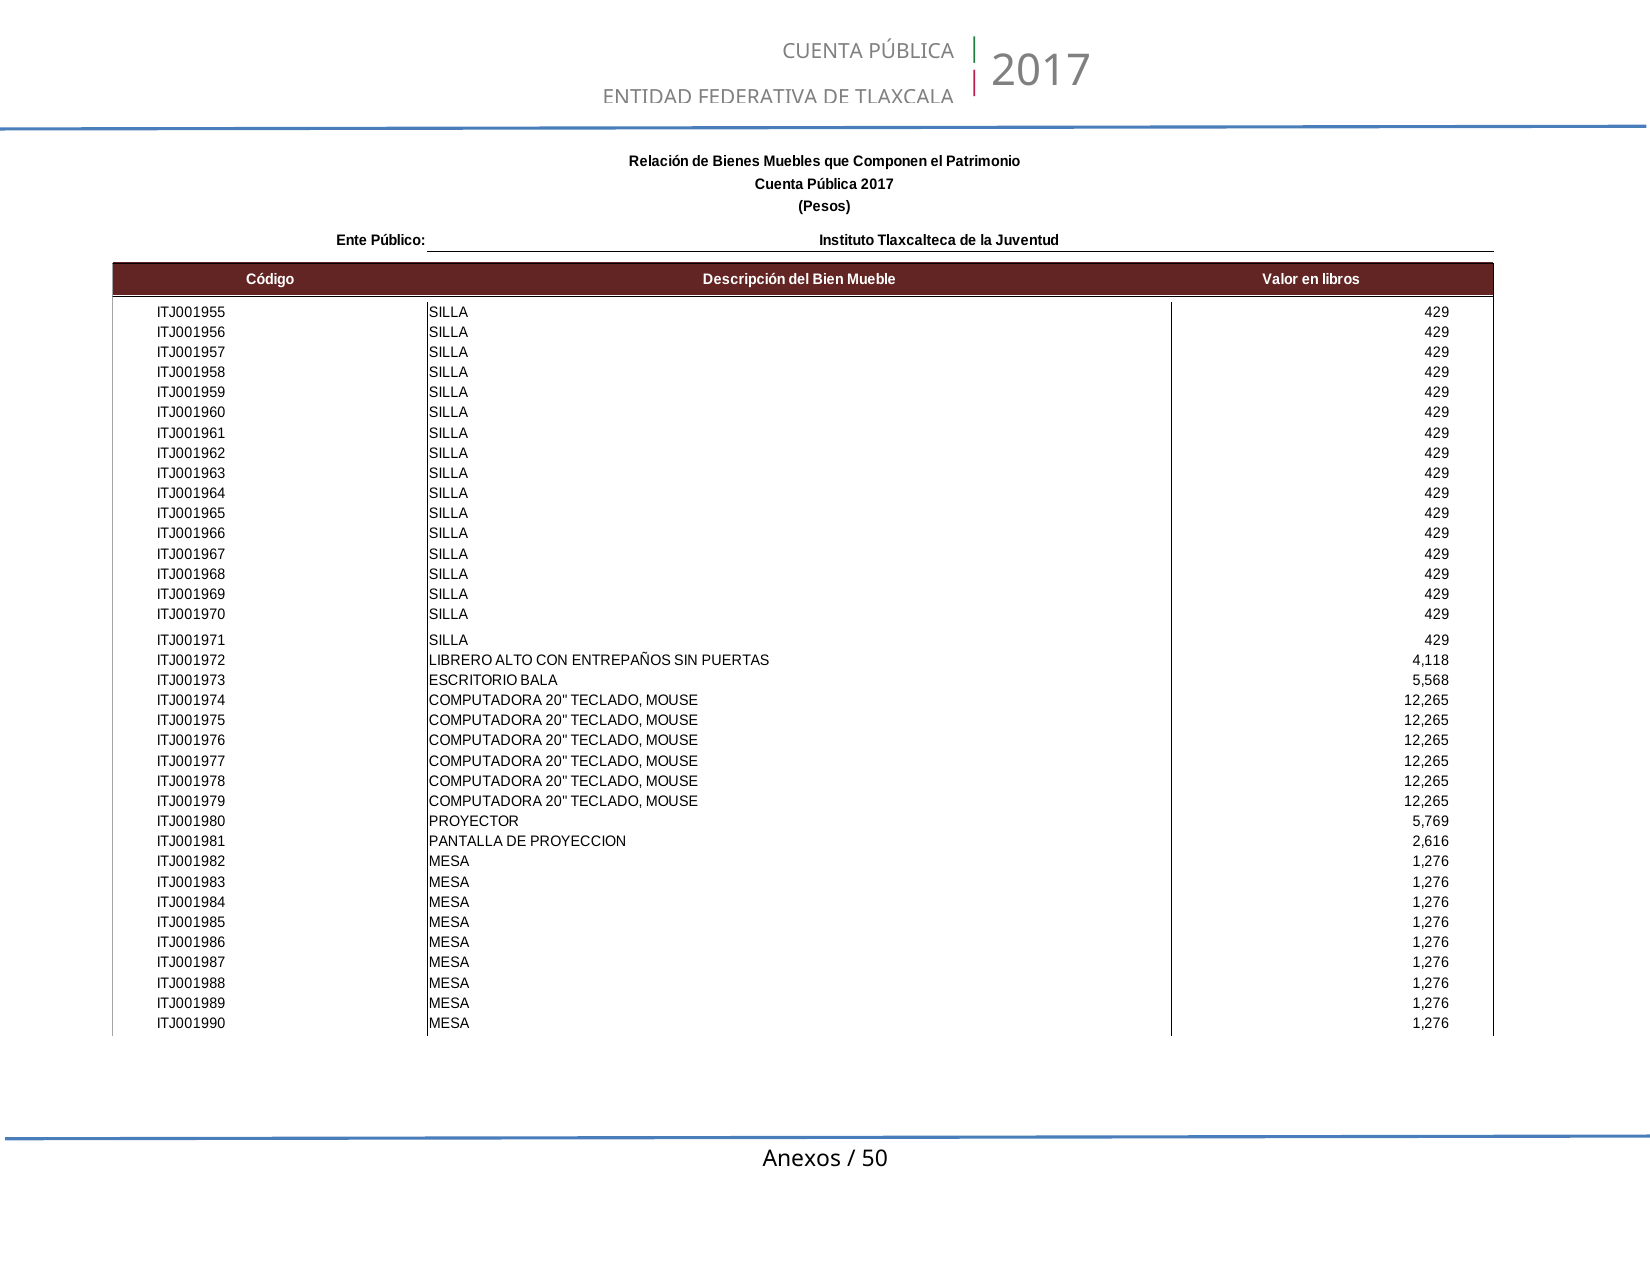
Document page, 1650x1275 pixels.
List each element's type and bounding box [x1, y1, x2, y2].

picture [968, 28, 985, 99]
